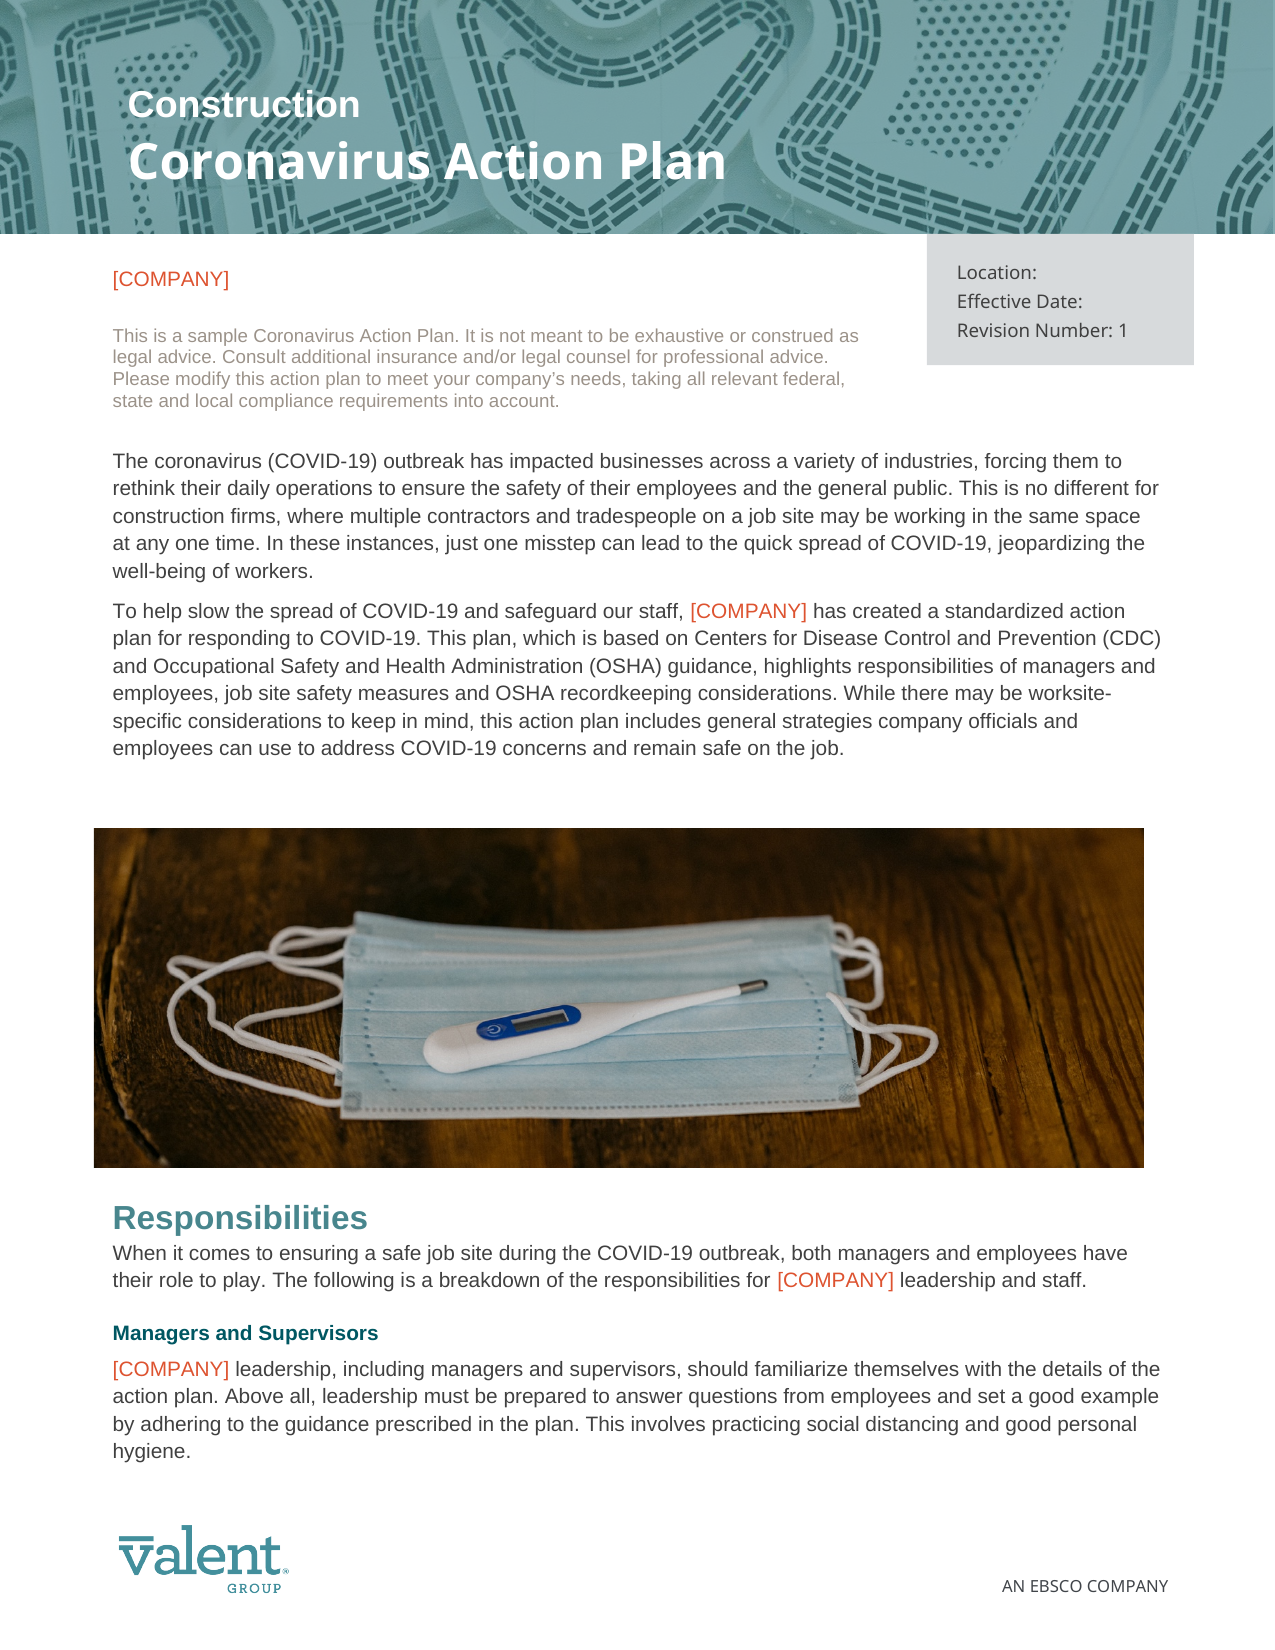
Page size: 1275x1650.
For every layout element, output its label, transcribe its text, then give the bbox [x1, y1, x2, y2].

text When it comes to ensuring a safe job site during the COVID-19 outbreak, both managers and employees have their role to play. The following is a breakdown of the responsibilities for [COMPANY] leadership and staff. [112, 1240, 1162, 1292]
text [COMPANY] leadership, including managers and supervisors, should familiarize themselves with the details of the action plan. Above all, leadership must be prepared to answer questions from employees and set a good example by adhering to the guidance prescribed in the plan. This involves practicing social distancing and good personal hygiene. [112, 1357, 1162, 1463]
picture [105, 1503, 308, 1620]
text [COMPANY] [112, 267, 926, 291]
text The coronavirus (COVID-19) outbreak has impacted businesses across a variety of industries, forcing them to rethink their daily operations to ensure the safety of their employees and the general public. This is no different for construction firms, where multiple contractors and tradespeople on a job site may be working in the same space at any one time. In these instances, just one misstep can lead to the quick spread of COVID-19, jeopardizing the well-being of workers. [112, 448, 1162, 582]
text To help slow the spread of COVID-19 and safeguard our staff, [COMPANY] has created a standardized action plan for responding to COVID-19. This plan, which is based on Centers for Disease Control and Prevention (CDC) and Occupational Safety and Health Administration (OSHA) guidance, highlights responsibilities of managers and employees, job site safety measures and OSHA recordkeeping considerations. While there may be worksite-specific considerations to keep in mind, this action plan includes general strategies company officials and employees can use to address COVID-19 concerns and remain safe on the job. [112, 598, 1162, 760]
text Responsibilities [112, 1198, 1162, 1236]
text This is a sample Coronavirus Action Plan. It is not meant to be exhaustive or construed as legal advice. Consult additional insurance and/or legal counsel for professional advice. Please modify this action plan to meet your company’s needs, taking all relevant federal, state and local compliance requirements into account. [112, 325, 881, 411]
text Managers and Supervisors [112, 1320, 1162, 1344]
picture [93, 828, 1144, 1168]
